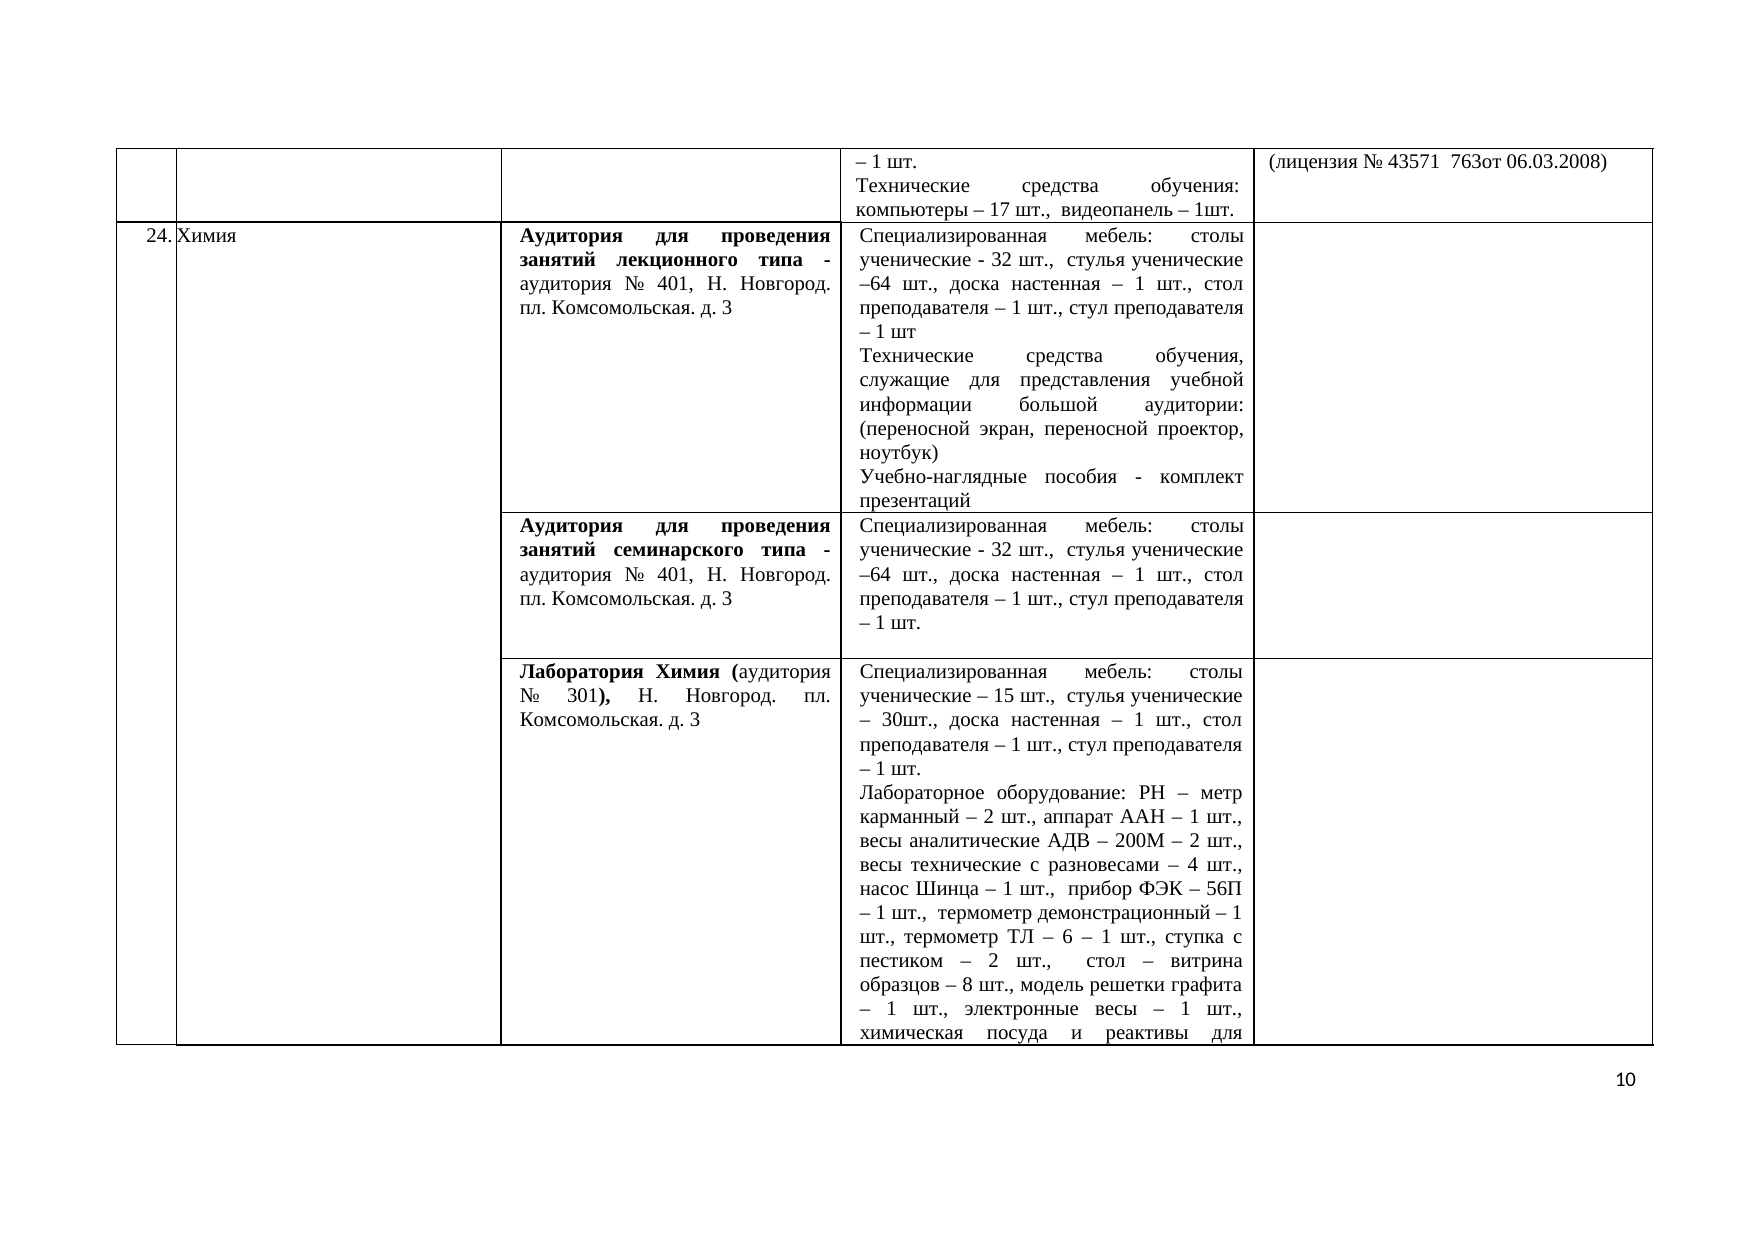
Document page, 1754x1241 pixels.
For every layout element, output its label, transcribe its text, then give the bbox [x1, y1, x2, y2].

table_cell Аудитория для проведения занятий семинарского типа - аудитория № 401, Н. Новгород. пл. Комсомольская. д. 3 [502, 513, 840, 658]
table_cell Специализированная мебель: столы ученические - 32 шт., стулья ученические –64 шт., доска настенная – 1 шт., стол преподавателя – 1 шт., стул преподавателя – 1 шт Технические средства обучения, служащие для представления учебной информации большой аудитории: (переносной экран, переносной проектор, ноутбук) Учебно-наглядные пособия - комплект презентаций [842, 223, 1253, 512]
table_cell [502, 659, 840, 1044]
table_cell Специализированная мебель: столы ученические - 32 шт., стулья ученические –64 шт., доска настенная – 1 шт., стол преподавателя – 1 шт., стул преподавателя – 1 шт. [842, 513, 1253, 658]
table_cell Химия [177, 223, 500, 1044]
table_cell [842, 659, 1253, 1044]
table_cell [1255, 659, 1652, 1044]
table_cell [117, 223, 176, 1044]
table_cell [841, 149, 1253, 221]
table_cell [502, 149, 840, 221]
table_cell [1255, 223, 1652, 512]
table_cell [1255, 149, 1652, 221]
table_cell [1255, 513, 1652, 658]
table_cell Аудитория для проведения занятий лекционного типа - аудитория № 401, Н. Новгород. пл. Комсомольская. д. 3 [502, 223, 840, 512]
